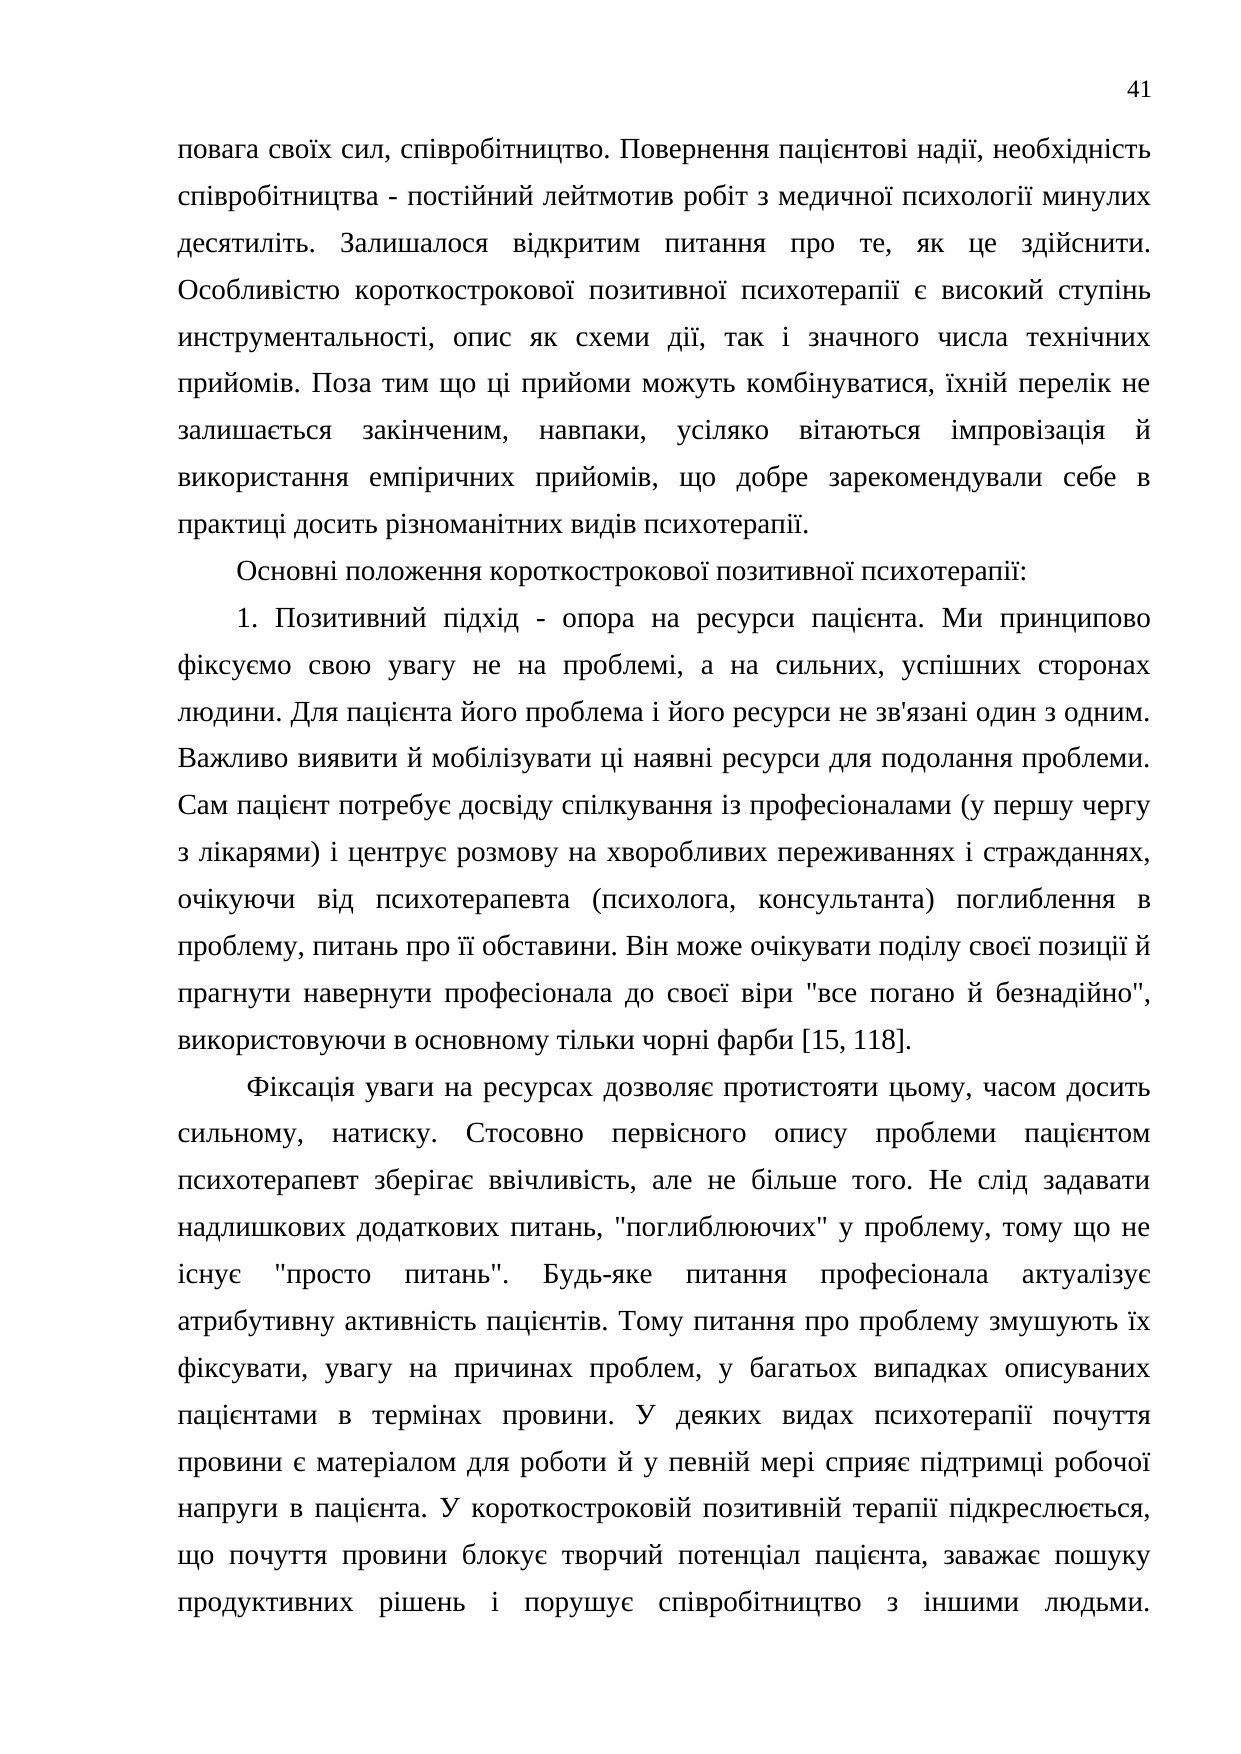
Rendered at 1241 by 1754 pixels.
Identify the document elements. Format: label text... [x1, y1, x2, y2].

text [177, 131, 1152, 540]
text Основні положення короткострокової позитивної психотерапії: [177, 553, 1152, 587]
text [177, 1069, 1152, 1618]
text 1. Позитивний підхід - опора на ресурси пацієнта. Ми принципово фіксуємо свою увагу не на проблемі, а на сильних, успішних сторонах людини. Для пацієнта його проблема і його ресурси не зв'язані один з одним. Важливо виявити й мобілізувати ці наявні ресурси для подолання проблеми. Сам пацієнт потребує досвіду спілкування із професіоналами (у першу чергу з лікарями) і центрує розмову на хворобливих переживаннях і стражданнях, очікуючи від психотерапевта (психолога, консультанта) поглиблення в проблему, питань про її обставини. Він може очікувати поділу своєї позиції й прагнути навернути професіонала до своєї віри "все погано й безнадійно", використовуючи в основному тільки чорні фарби [15, 118]. [177, 600, 1152, 1055]
